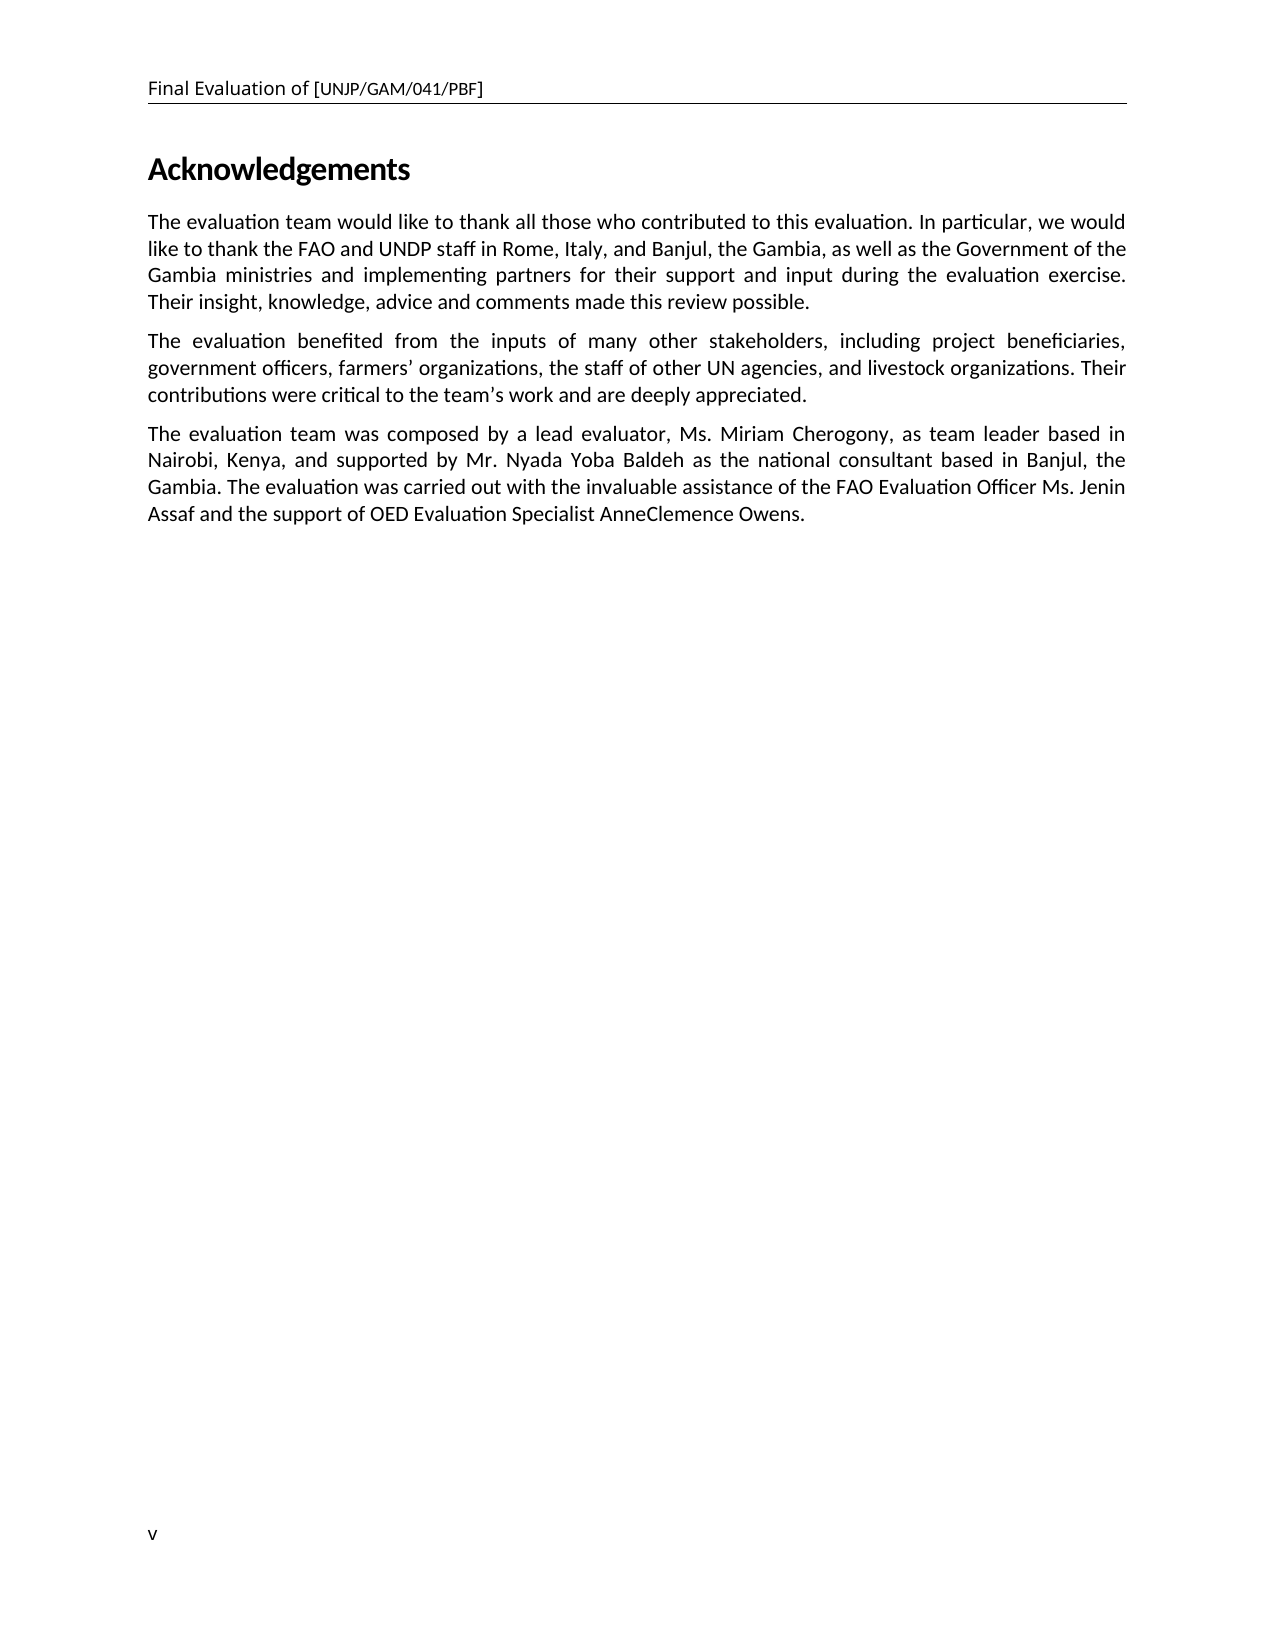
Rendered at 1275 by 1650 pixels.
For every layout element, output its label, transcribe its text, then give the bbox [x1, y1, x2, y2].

text The evaluation team was composed by a lead evaluator, Ms. Miriam Cherogony, as team leader based in Nairobi, Kenya, and supported by Mr. Nyada Yoba Baldeh as the national consultant based in Banjul, the Gambia. The evaluation was carried out with the invaluable assistance of the FAO Evaluation Officer Ms. Jenin Assaf and the support of OED Evaluation Specialist AnneClemence Owens. [148, 420, 1127, 527]
subtitle Acknowledgements [148, 148, 1127, 188]
text The evaluation team would like to thank all those who contributed to this evaluation. In particular, we would like to thank the FAO and UNDP staff in Rome, Italy, and Banjul, the Gambia, as well as the Government of the Gambia ministries and implementing partners for their support and input during the evaluation exercise. Their insight, knowledge, advice and comments made this review possible. [148, 208, 1127, 315]
text The evaluation benefited from the inputs of many other stakeholders, including project beneficiaries, government officers, farmers’ organizations, the staff of other UN agencies, and livestock organizations. Their contributions were critical to the team’s work and are deeply appreciated. [148, 327, 1127, 407]
